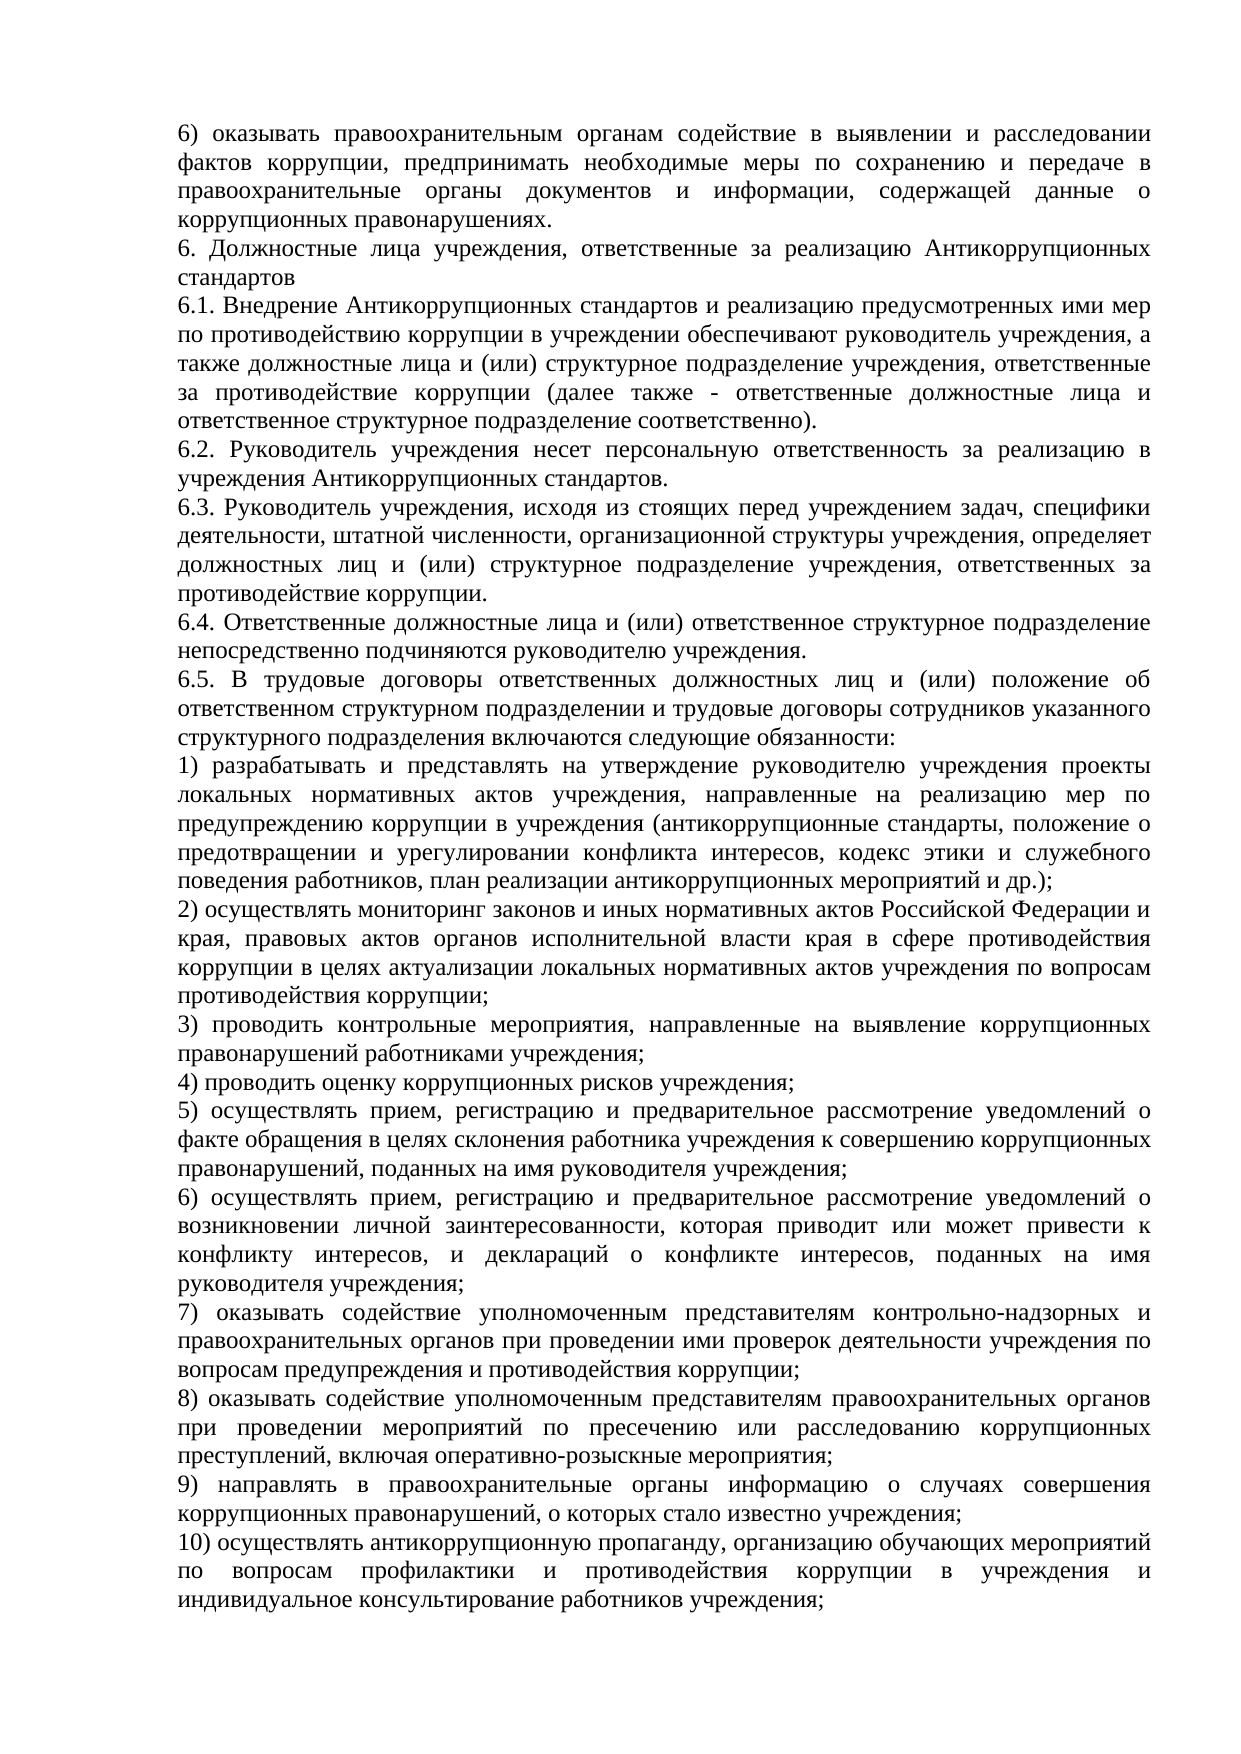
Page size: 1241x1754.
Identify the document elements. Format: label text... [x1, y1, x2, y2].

text 3) проводить контрольные мероприятия, направленные на выявление коррупционных правонарушений работниками учреждения; [177, 1009, 1152, 1067]
text 6.5. В трудовые договоры ответственных должностных лиц и (или) положение об ответственном структурном подразделении и трудовые договоры сотрудников указанного структурного подразделения включаются следующие обязанности: [177, 664, 1152, 751]
text 6. Должностные лица учреждения, ответственные за реализацию Антикоррупционных стандартов [177, 233, 1152, 291]
text 6) осуществлять прием, регистрацию и предварительное рассмотрение уведомлений о возникновении личной заинтересованности, которая приводит или может привести к конфликту интересов, и деклараций о конфликте интересов, поданных на имя руководителя учреждения; [177, 1182, 1152, 1297]
text 6.4. Ответственные должностные лица и (или) ответственное структурное подразделение непосредственно подчиняются руководителю учреждения. [177, 607, 1152, 664]
text 6.3. Руководитель учреждения, исходя из стоящих перед учреждением задач, специфики деятельности, штатной численности, организационной структуры учреждения, определяет должностных лиц и (или) структурное подразделение учреждения, ответственных за противодействие коррупции. [177, 492, 1152, 607]
text 7) оказывать содействие уполномоченным представителям контрольно-надзорных и правоохранительных органов при проведении ими проверок деятельности учреждения по вопросам предупреждения и противодействия коррупции; [177, 1297, 1152, 1383]
text 5) осуществлять прием, регистрацию и предварительное рассмотрение уведомлений о факте обращения в целях склонения работника учреждения к совершению коррупционных правонарушений, поданных на имя руководителя учреждения; [177, 1096, 1152, 1182]
text 10) осуществлять антикоррупционную пропаганду, организацию обучающих мероприятий по вопросам профилактики и противодействия коррупции в учреждения и индивидуальное консультирование работников учреждения; [177, 1527, 1152, 1613]
text 6) оказывать правоохранительным органам содействие в выявлении и расследовании фактов коррупции, предпринимать необходимые меры по сохранению и передаче в правоохранительные органы документов и информации, содержащей данные о коррупционных правонарушениях. [177, 118, 1152, 233]
text 2) осуществлять мониторинг законов и иных нормативных актов Российской Федерации и края, правовых актов органов исполнительной власти края в сфере противодействия коррупции в целях актуализации локальных нормативных актов учреждения по вопросам противодействия коррупции; [177, 894, 1152, 1009]
text 4) проводить оценку коррупционных рисков учреждения; [177, 1067, 1152, 1096]
text 8) оказывать содействие уполномоченным представителям правоохранительных органов при проведении мероприятий по пресечению или расследованию коррупционных преступлений, включая оперативно-розыскные мероприятия; [177, 1383, 1152, 1469]
text 9) направлять в правоохранительные органы информацию о случаях совершения коррупционных правонарушений, о которых стало известно учреждения; [177, 1469, 1152, 1527]
text 6.2. Руководитель учреждения несет персональную ответственность за реализацию в учреждения Антикоррупционных стандартов. [177, 434, 1152, 492]
text 6.1. Внедрение Антикоррупционных стандартов и реализацию предусмотренных ими мер по противодействию коррупции в учреждении обеспечивают руководитель учреждения, а также должностные лица и (или) структурное подразделение учреждения, ответственные за противодействие коррупции (далее также - ответственные должностные лица и ответственное структурное подразделение соответственно). [177, 291, 1152, 434]
text 1) разрабатывать и представлять на утверждение руководителю учреждения проекты локальных нормативных актов учреждения, направленные на реализацию мер по предупреждению коррупции в учреждения (антикоррупционные стандарты, положение о предотвращении и урегулировании конфликта интересов, кодекс этики и служебного поведения работников, план реализации антикоррупционных мероприятий и др.); [177, 751, 1152, 894]
